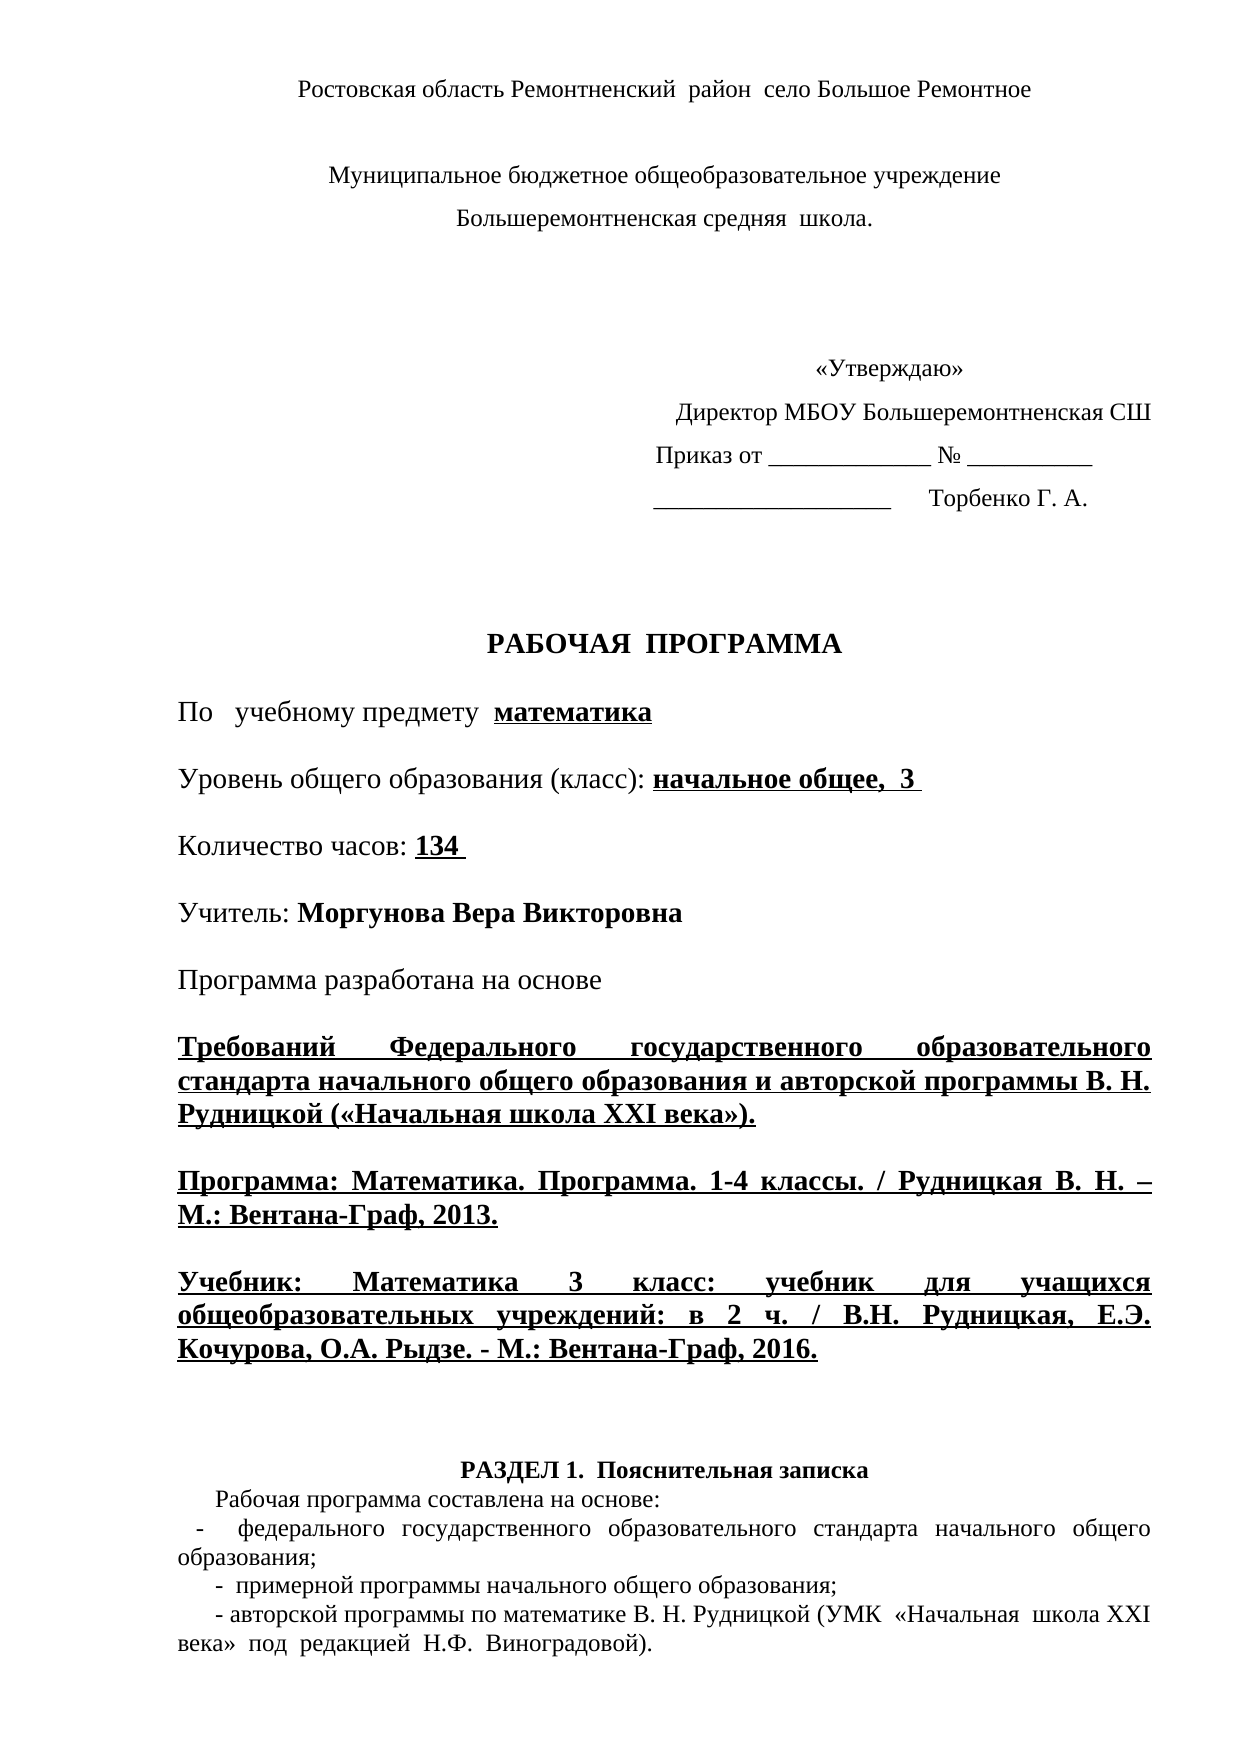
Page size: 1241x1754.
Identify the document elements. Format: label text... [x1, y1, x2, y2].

table_header РАБОЧАЯ ПРОГРАММА По учебному предмету математика Уровень общего образования (класс): начальное общее, 3 Количество часов: 134 Учитель: Моргунова Вера Викторовна Программа разработана на основе Требований Федерального государственного образовательного стандарта начального общего образования и авторской программы В. Н. Рудницкой («Начальная школа XXI века»). Программа: Математика. Программа. 1-4 классы. / Рудницкая В. Н. – М.: Вентана-Граф, 2013. Учебник: Математика 3 класс: учебник для учащихся общеобразовательных учреждений: в 2 ч. / В.Н. Рудницкая, Е.Э. Кочурова, О.А. Рыдзе. - М.: Вентана-Граф, 2016. [166, 627, 1163, 1427]
text Большеремонтненская средняя школа. [177, 203, 1152, 232]
text Муниципальное бюджетное общеобразовательное учреждение [177, 160, 1152, 189]
subtitle «Утверждаю» [177, 353, 1152, 382]
text Приказ от _____________ № __________ [177, 440, 1152, 468]
text Ростовская область Ремонтненский район село Большое Ремонтное [177, 74, 1152, 103]
text ___________________ Торбенко Г. А. [177, 483, 1152, 512]
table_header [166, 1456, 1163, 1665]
text Директор МБОУ Большеремонтненская СШ [177, 397, 1152, 425]
